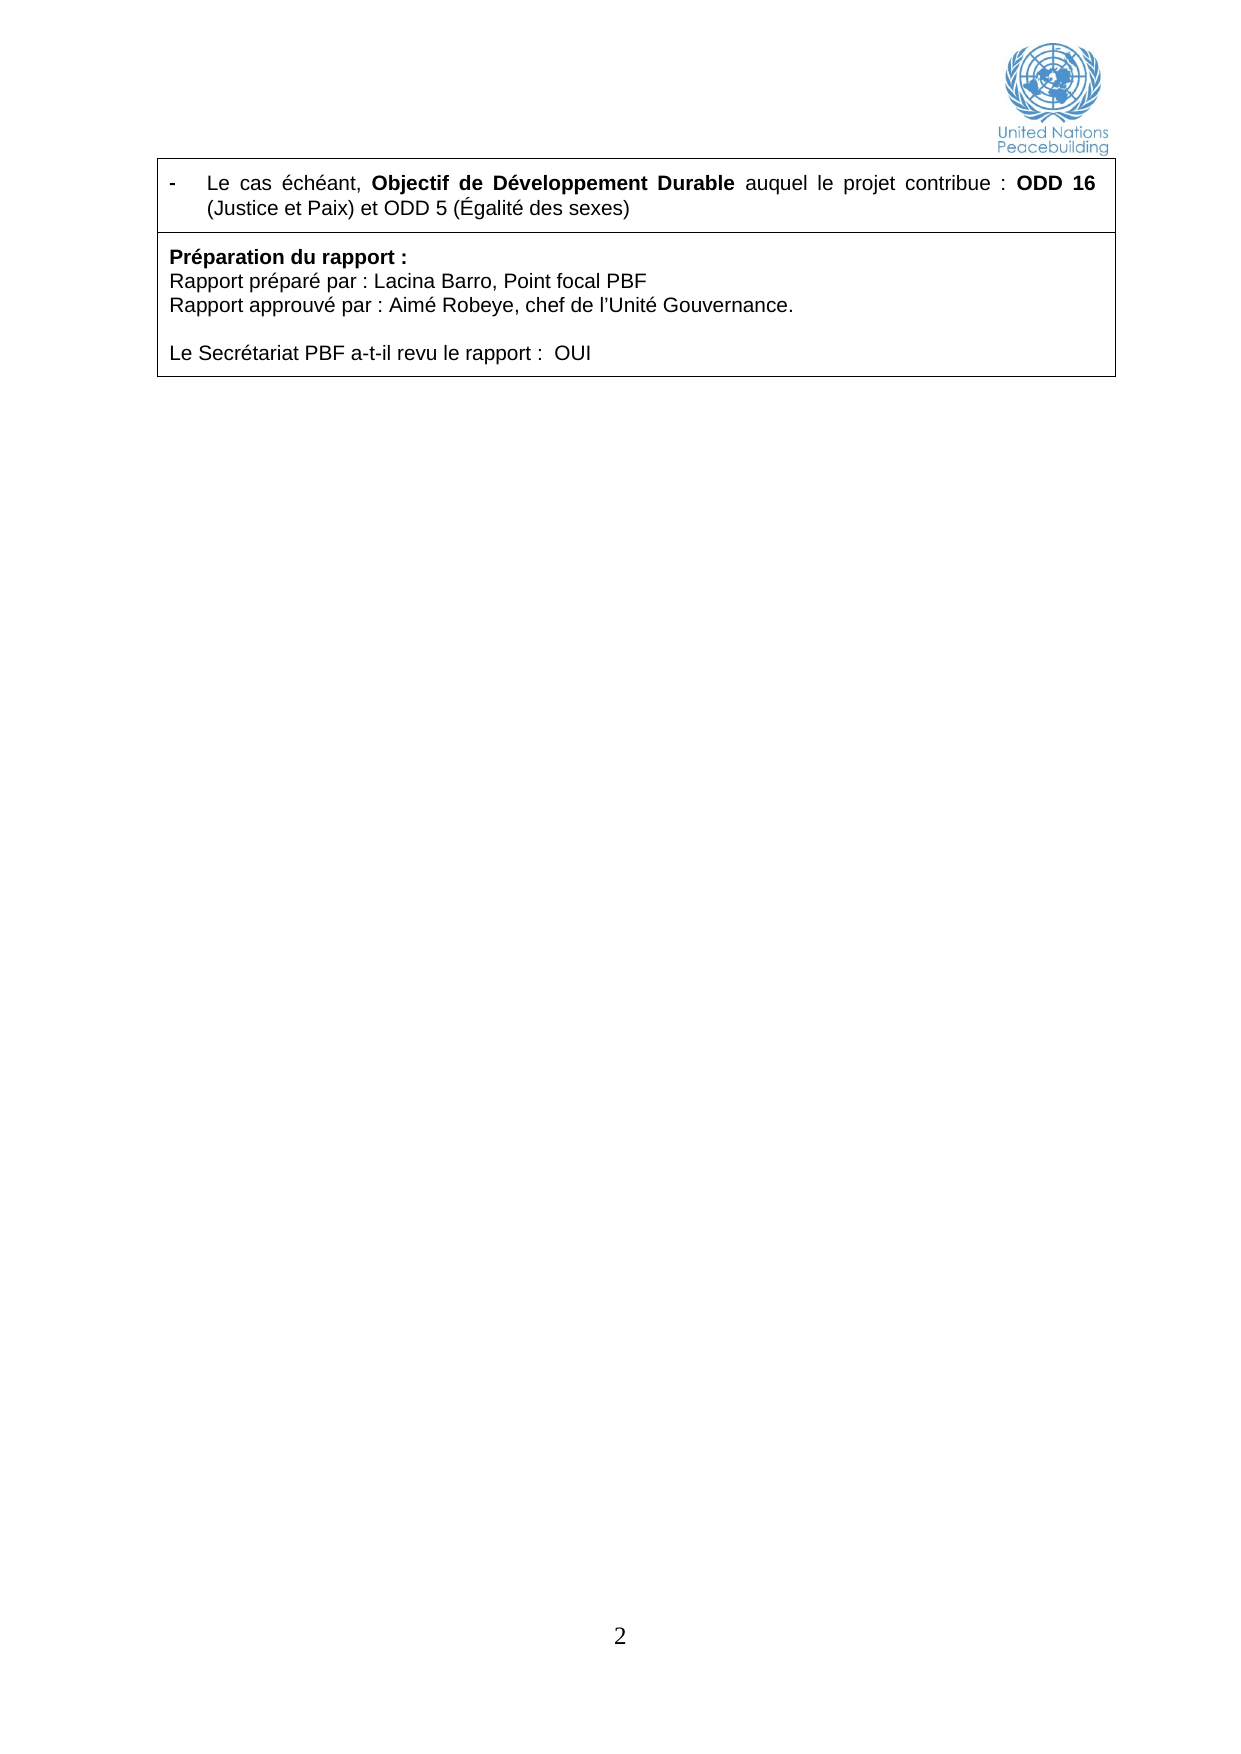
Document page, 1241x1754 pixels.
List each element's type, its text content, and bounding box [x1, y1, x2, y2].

picture [996, 43, 1110, 158]
table_cell Préparation du rapport : Rapport préparé par : Lacina Barro, Point focal PBF Rapport approuvé par : Aimé Robeye, chef de l’Unité Gouvernance. Le Secrétariat PBF a-t-il revu le rapport : OUI [158, 233, 1115, 376]
